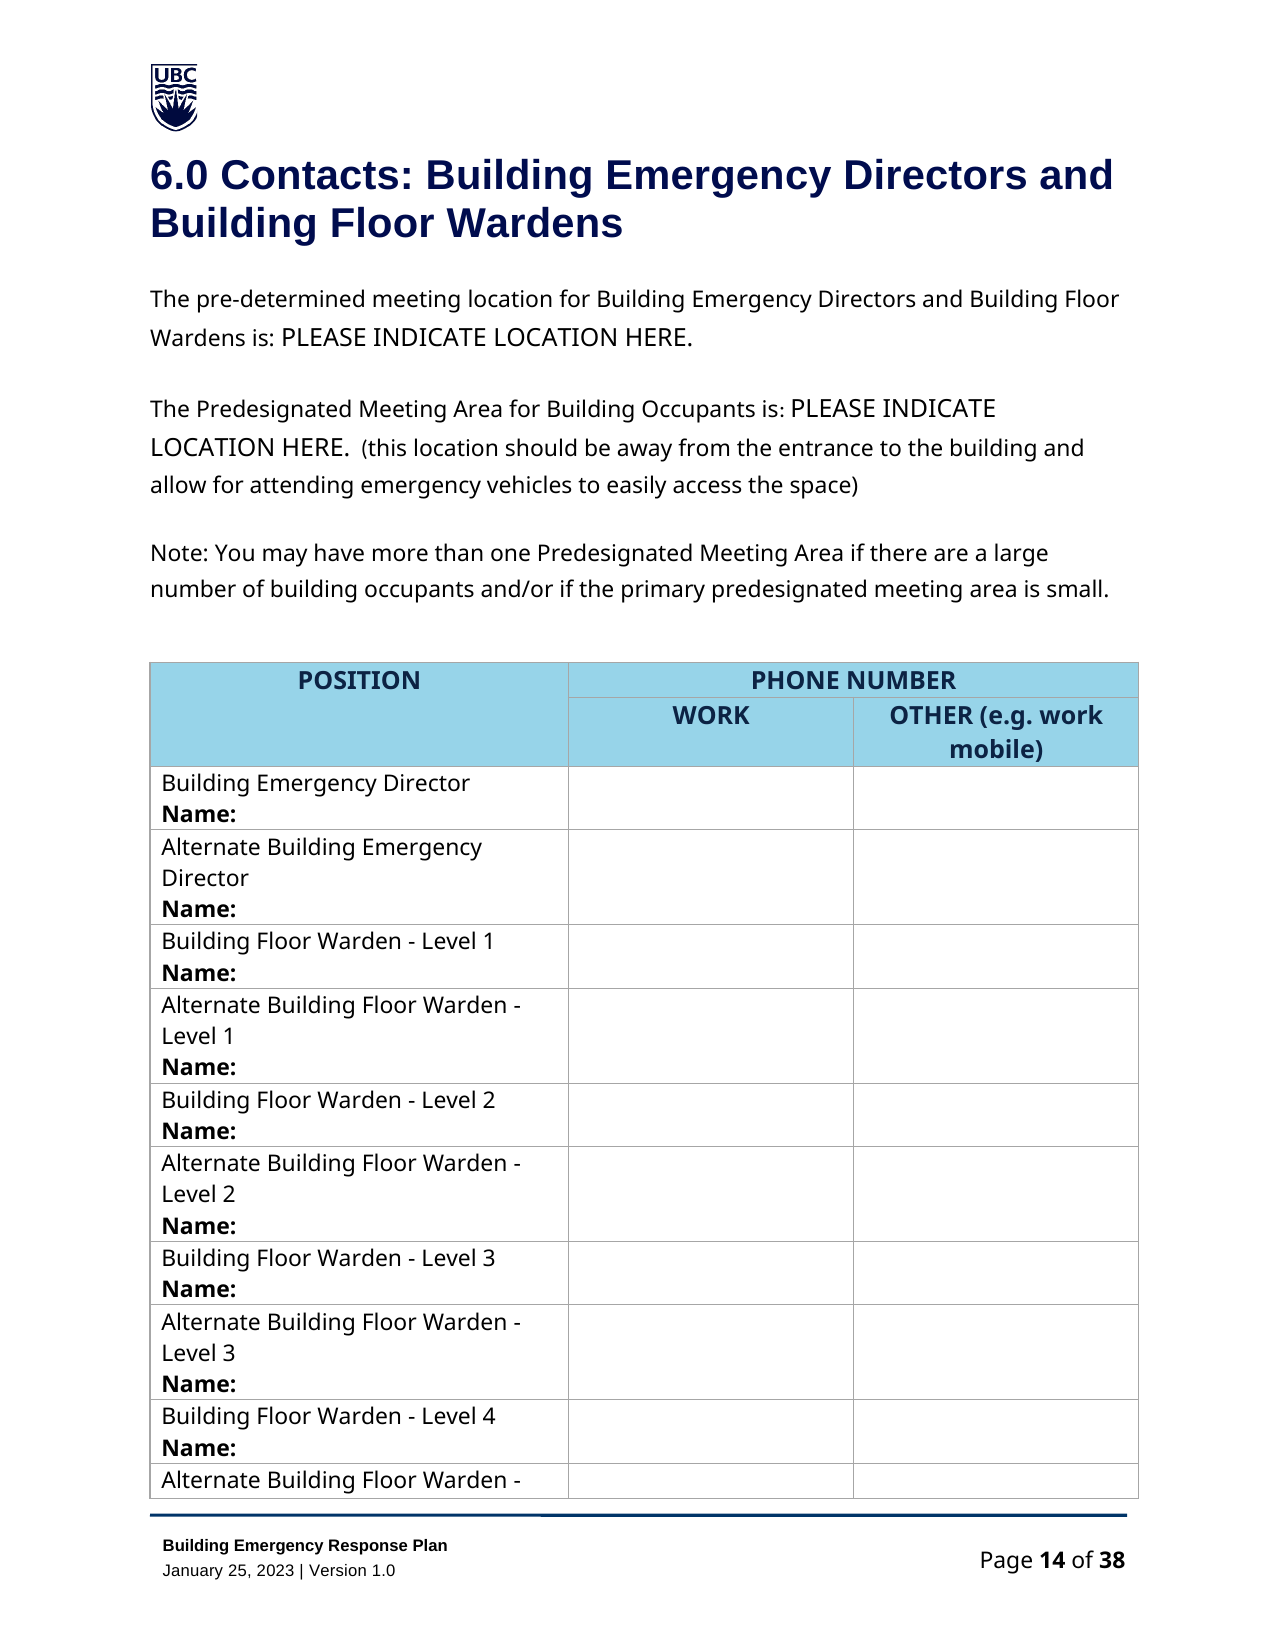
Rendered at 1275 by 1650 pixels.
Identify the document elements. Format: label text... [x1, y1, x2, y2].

table_cell Alternate Building Floor Warden - Level 2 Name: [151, 1147, 568, 1241]
table_cell Building Floor Warden - Level 2 Name: [151, 1084, 568, 1146]
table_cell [151, 1464, 568, 1498]
table_cell Building Floor Warden - Level 4 Name: [151, 1400, 568, 1463]
text The Predesignated Meeting Area for Building Occupants is: (this location should be away from the entrance to the building and allow for attending emergency vehicles to easily access the space) [150, 391, 1125, 500]
table_cell Building Emergency Director Name: [151, 767, 568, 829]
subtitle 6.0 Contacts: Building Emergency Directors and Building Floor Wardens [150, 150, 1125, 246]
text The pre-determined meeting location for Building Emergency Directors and Building Floor Wardens is: [150, 283, 1125, 353]
table_cell Building Floor Warden - Level 3 Name: [151, 1242, 568, 1304]
table_cell Alternate Building Floor Warden - Level 1 Name: [151, 989, 568, 1082]
table_cell Alternate Building Floor Warden - Level 3 Name: [151, 1305, 568, 1399]
table_cell [854, 989, 1138, 1082]
table_cell [854, 1147, 1138, 1241]
table_cell [854, 925, 1138, 988]
table_cell Alternate Building Emergency Director Name: [151, 830, 568, 924]
table_cell [569, 830, 853, 924]
table_cell [569, 1147, 853, 1241]
table_header POSITION [151, 663, 568, 766]
text Note: You may have more than one Predesignated Meeting Area if there are a large number of building occupants and/or if the primary predesignated meeting area is small. [150, 537, 1125, 604]
table_cell [569, 1242, 853, 1304]
table_cell WORK [569, 698, 853, 766]
table_cell [854, 767, 1138, 829]
table_cell [569, 925, 853, 988]
table_cell OTHER (e.g. work mobile) [854, 698, 1138, 766]
table_cell [854, 1400, 1138, 1463]
table_cell [854, 830, 1138, 924]
table_cell [569, 1464, 853, 1498]
table_cell [854, 1305, 1138, 1399]
picture [150, 64, 197, 130]
table_cell [569, 1305, 853, 1399]
table_cell [854, 1242, 1138, 1304]
table_cell [569, 989, 853, 1082]
table_cell [854, 1464, 1138, 1498]
table_cell Building Floor Warden - Level 1 Name: [151, 925, 568, 988]
table_cell [569, 1400, 853, 1463]
table_cell [569, 767, 853, 829]
table_header PHONE NUMBER [569, 663, 1138, 697]
table_cell [854, 1084, 1138, 1146]
table_cell [569, 1084, 853, 1146]
